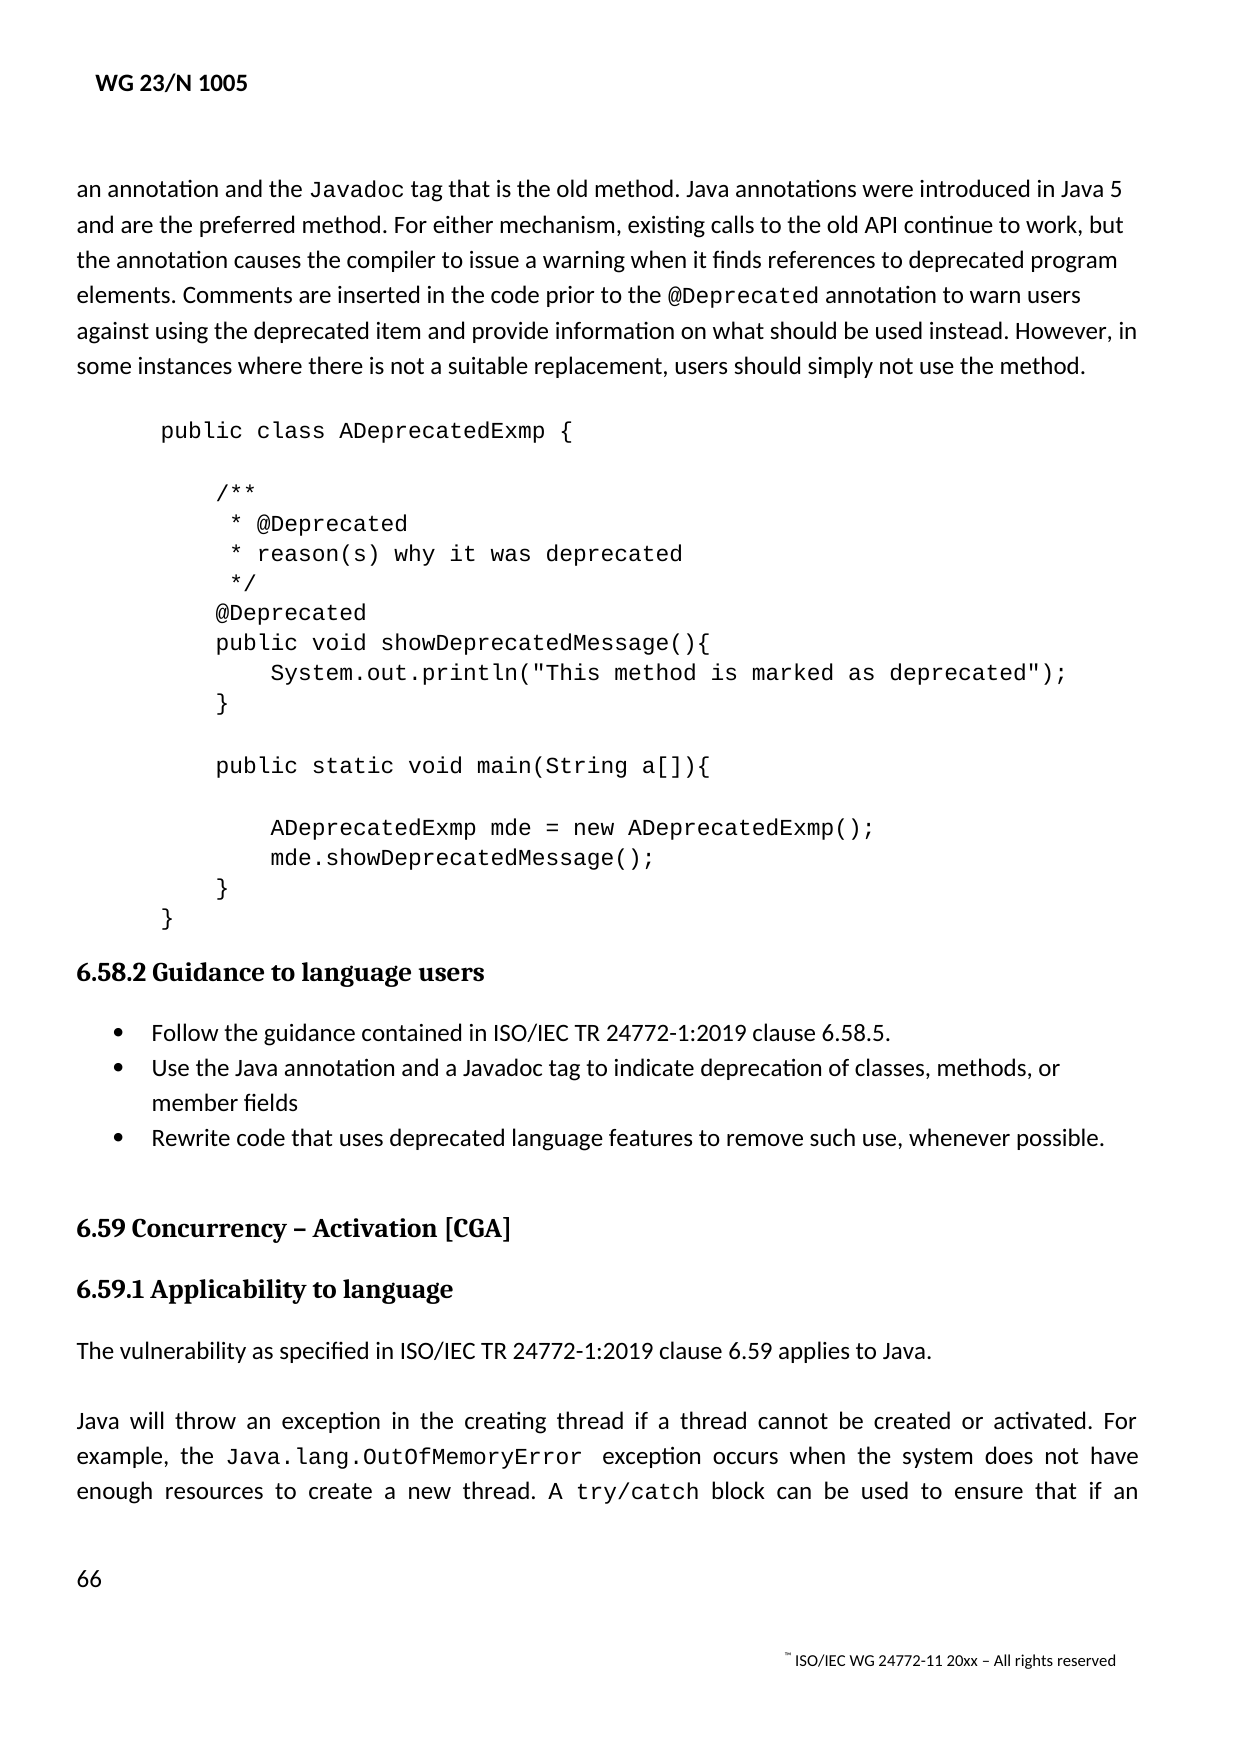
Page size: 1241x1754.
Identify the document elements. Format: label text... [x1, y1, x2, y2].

text The vulnerability as specified in ISO/IEC TR 24772-1:2019 clause 6.59 applies to Java. [76, 1335, 1140, 1365]
subtitle 6.59 Concurrency – Activation [CGA] [76, 1213, 1140, 1244]
text public static void main(String a[]){ [160, 754, 1140, 780]
subtitle 6.59.1 Applicability to language [76, 1274, 1140, 1305]
list Rewrite code that uses deprecated language features to remove such use, whenever possible. [114, 1122, 1140, 1153]
text * reason(s) why it was deprecated [160, 542, 1140, 568]
text } [160, 906, 1140, 932]
text */ [160, 572, 1140, 598]
subtitle 6.58.2 Guidance to language users [76, 957, 1140, 988]
text @Deprecated [160, 602, 1140, 628]
text ADeprecatedExmp mde = new ADeprecatedExmp(); [160, 817, 1140, 843]
list Follow the guidance contained in ISO/IEC TR 24772-1:2019 clause 6.58.5. [114, 1017, 1140, 1048]
text System.out.println("This method is marked as deprecated"); [160, 661, 1140, 687]
text } [160, 691, 1140, 717]
text * @Deprecated [160, 512, 1140, 538]
text mde.showDeprecatedMessage(); [160, 847, 1140, 872]
text } [160, 876, 1140, 902]
text public void showDeprecatedMessage(){ [160, 632, 1140, 657]
list Use the Java annotation and a Javadoc tag to indicate deprecation of classes, methods, or member fields [114, 1052, 1140, 1118]
text public class ADeprecatedExmp { [160, 420, 1140, 446]
text /** [160, 483, 1140, 508]
